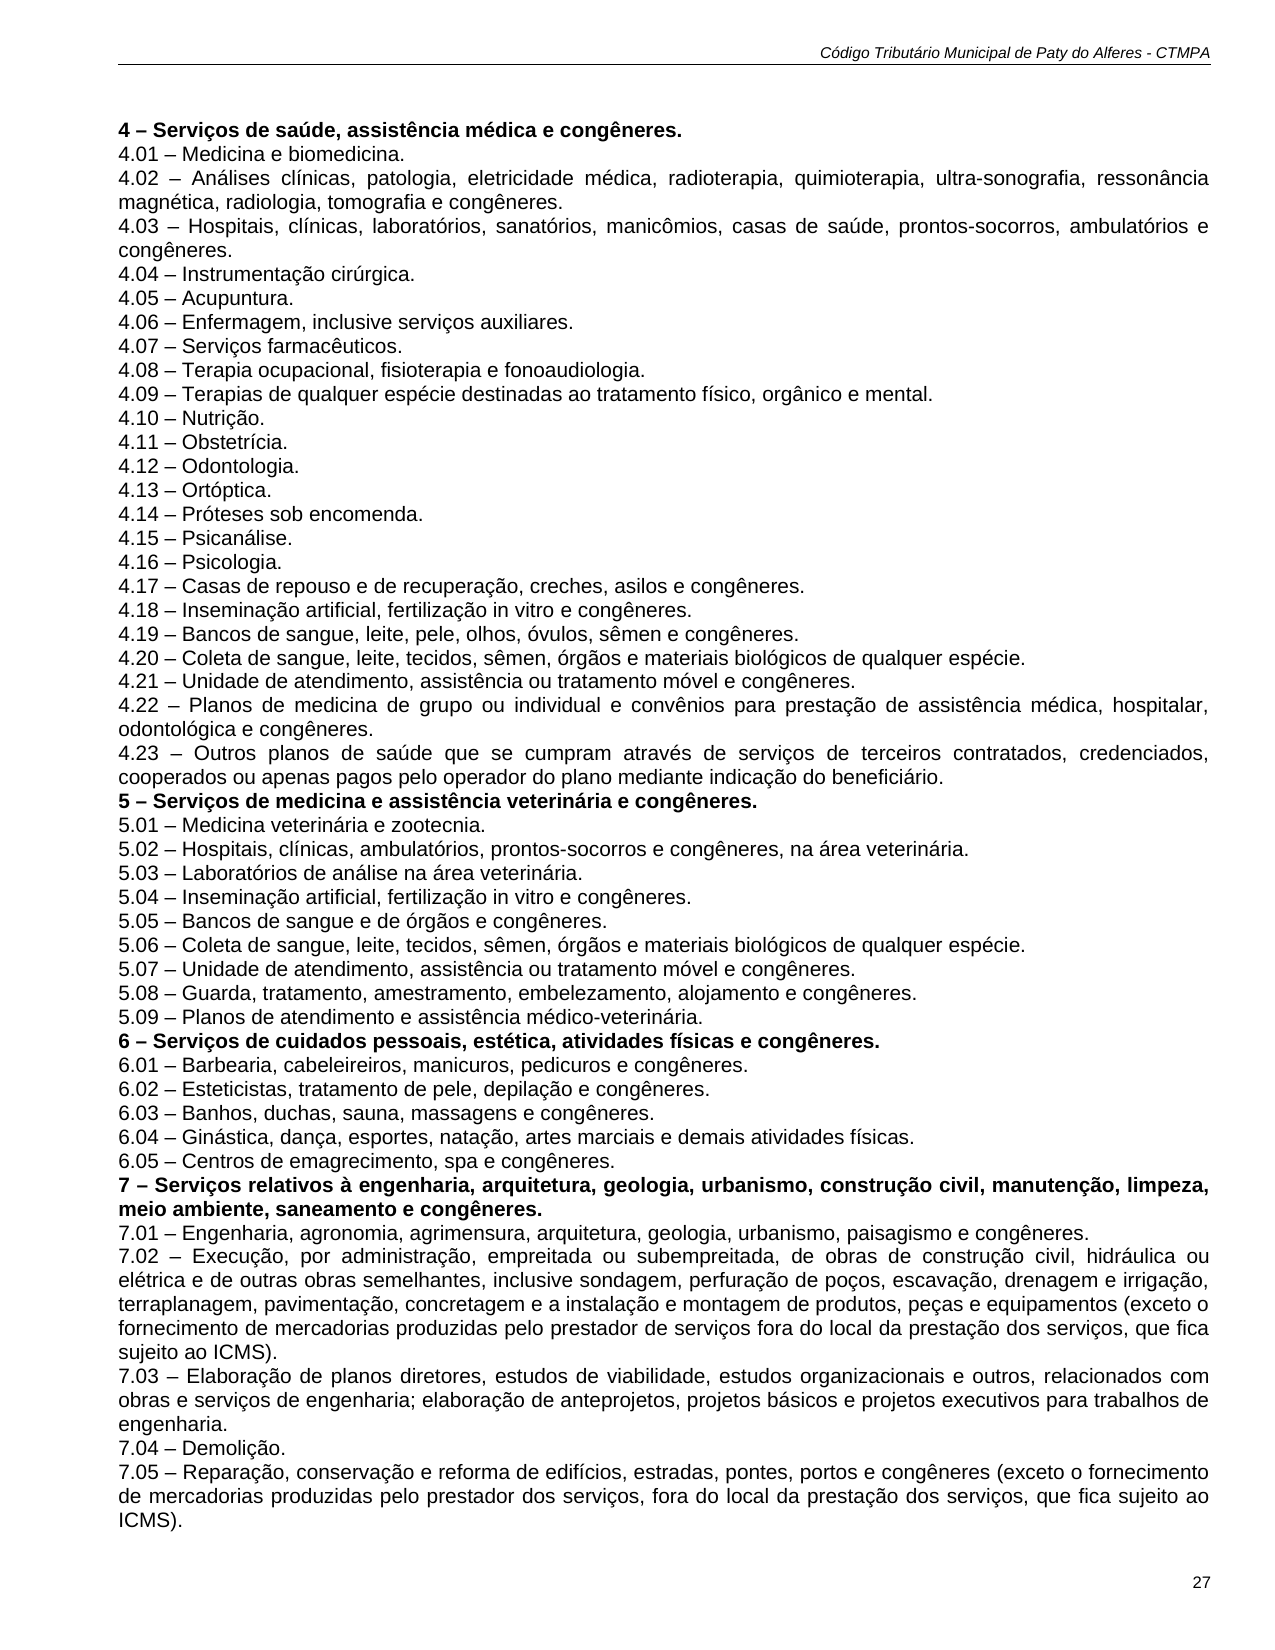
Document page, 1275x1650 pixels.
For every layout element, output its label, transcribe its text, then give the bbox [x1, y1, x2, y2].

text 4.04 – Instrumentação cirúrgica. [118, 262, 1211, 286]
text 4.07 – Serviços farmacêuticos. [118, 334, 1211, 358]
text 5.03 – Laboratórios de análise na área veterinária. [118, 861, 1211, 885]
text 5.05 – Bancos de sangue e de órgãos e congêneres. [118, 909, 1211, 933]
text 4 – Serviços de saúde, assistência médica e congêneres. [118, 118, 1211, 142]
text 7.02 – Execução, por administração, empreitada ou subempreitada, de obras de construção civil, hidráulica ou elétrica e de outras obras semelhantes, inclusive sondagem, perfuração de poços, escavação, drenagem e irrigação, terraplanagem, pavimentação, concretagem e a instalação e montagem de produtos, peças e equipamentos (exceto o fornecimento de mercadorias produzidas pelo prestador de serviços fora do local da prestação dos serviços, que fica sujeito ao ICMS). [118, 1244, 1211, 1364]
text 5.07 – Unidade de atendimento, assistência ou tratamento móvel e congêneres. [118, 957, 1211, 981]
text 4.15 – Psicanálise. [118, 526, 1211, 549]
text 7.05 – Reparação, conservação e reforma de edifícios, estradas, pontes, portos e congêneres (exceto o fornecimento de mercadorias produzidas pelo prestador dos serviços, fora do local da prestação dos serviços, que fica sujeito ao ICMS). [118, 1460, 1211, 1532]
text 4.14 – Próteses sob encomenda. [118, 502, 1211, 526]
text 4.02 – Análises clínicas, patologia, eletricidade médica, radioterapia, quimioterapia, ultra-sonografia, ressonância magnética, radiologia, tomografia e congêneres. [118, 166, 1211, 214]
text 5.09 – Planos de atendimento e assistência médico-veterinária. [118, 1005, 1211, 1029]
text 4.01 – Medicina e biomedicina. [118, 142, 1211, 166]
text 6.04 – Ginástica, dança, esportes, natação, artes marciais e demais atividades físicas. [118, 1124, 1211, 1148]
text 4.12 – Odontologia. [118, 454, 1211, 478]
text 4.13 – Ortóptica. [118, 478, 1211, 502]
text 4.05 – Acupuntura. [118, 286, 1211, 310]
text 6.02 – Esteticistas, tratamento de pele, depilação e congêneres. [118, 1077, 1211, 1101]
text 4.10 – Nutrição. [118, 406, 1211, 430]
text 5 – Serviços de medicina e assistência veterinária e congêneres. [118, 789, 1211, 813]
text 7.03 – Elaboração de planos diretores, estudos de viabilidade, estudos organizacionais e outros, relacionados com obras e serviços de engenharia; elaboração de anteprojetos, projetos básicos e projetos executivos para trabalhos de engenharia. [118, 1364, 1211, 1436]
text 4.21 – Unidade de atendimento, assistência ou tratamento móvel e congêneres. [118, 669, 1211, 693]
text 4.20 – Coleta de sangue, leite, tecidos, sêmen, órgãos e materiais biológicos de qualquer espécie. [118, 645, 1211, 669]
text 5.02 – Hospitais, clínicas, ambulatórios, prontos-socorros e congêneres, na área veterinária. [118, 837, 1211, 861]
text 6 – Serviços de cuidados pessoais, estética, atividades físicas e congêneres. [118, 1029, 1211, 1053]
text 4.03 – Hospitais, clínicas, laboratórios, sanatórios, manicômios, casas de saúde, prontos-socorros, ambulatórios e congêneres. [118, 214, 1211, 262]
text 6.05 – Centros de emagrecimento, spa e congêneres. [118, 1148, 1211, 1172]
text 4.17 – Casas de repouso e de recuperação, creches, asilos e congêneres. [118, 573, 1211, 597]
text 7.04 – Demolição. [118, 1436, 1211, 1460]
text 6.03 – Banhos, duchas, sauna, massagens e congêneres. [118, 1101, 1211, 1124]
text 4.19 – Bancos de sangue, leite, pele, olhos, óvulos, sêmen e congêneres. [118, 621, 1211, 645]
text 4.16 – Psicologia. [118, 549, 1211, 573]
text 7 – Serviços relativos à engenharia, arquitetura, geologia, urbanismo, construção civil, manutenção, limpeza, meio ambiente, saneamento e congêneres. [118, 1172, 1211, 1220]
text 5.06 – Coleta de sangue, leite, tecidos, sêmen, órgãos e materiais biológicos de qualquer espécie. [118, 933, 1211, 957]
text 4.23 – Outros planos de saúde que se cumpram através de serviços de terceiros contratados, credenciados, cooperados ou apenas pagos pelo operador do plano mediante indicação do beneficiário. [118, 741, 1211, 789]
text 6.01 – Barbearia, cabeleireiros, manicuros, pedicuros e congêneres. [118, 1053, 1211, 1077]
text 4.11 – Obstetrícia. [118, 430, 1211, 454]
text 5.04 – Inseminação artificial, fertilização in vitro e congêneres. [118, 885, 1211, 909]
text 4.09 – Terapias de qualquer espécie destinadas ao tratamento físico, orgânico e mental. [118, 382, 1211, 406]
text 4.18 – Inseminação artificial, fertilização in vitro e congêneres. [118, 597, 1211, 621]
text 4.06 – Enfermagem, inclusive serviços auxiliares. [118, 310, 1211, 334]
text 4.08 – Terapia ocupacional, fisioterapia e fonoaudiologia. [118, 358, 1211, 382]
text 5.01 – Medicina veterinária e zootecnia. [118, 813, 1211, 837]
text 5.08 – Guarda, tratamento, amestramento, embelezamento, alojamento e congêneres. [118, 981, 1211, 1005]
text 7.01 – Engenharia, agronomia, agrimensura, arquitetura, geologia, urbanismo, paisagismo e congêneres. [118, 1220, 1211, 1244]
text 4.22 – Planos de medicina de grupo ou individual e convênios para prestação de assistência médica, hospitalar, odontológica e congêneres. [118, 693, 1211, 741]
